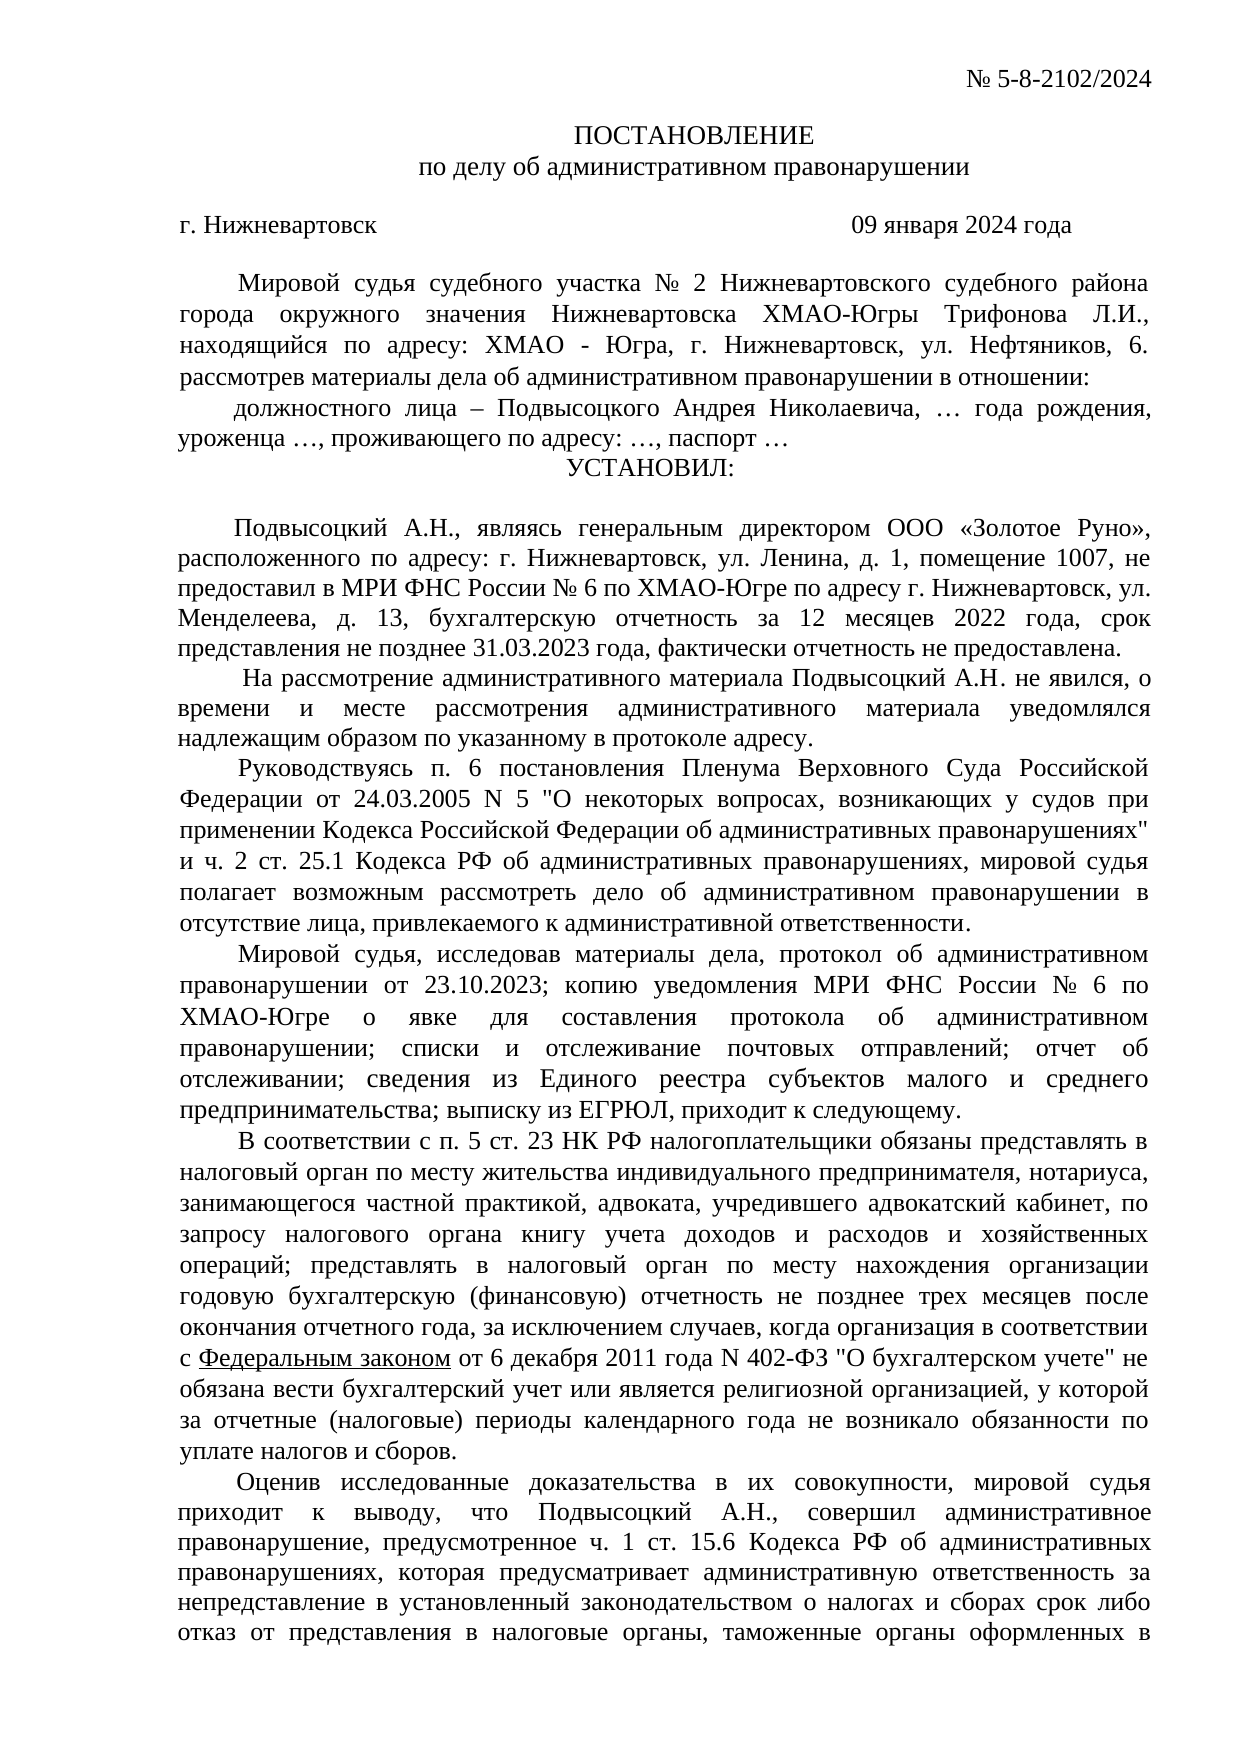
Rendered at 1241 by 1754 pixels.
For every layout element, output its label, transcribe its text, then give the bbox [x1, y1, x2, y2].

text Подвысоцкий А.Н., являясь генеральным директором ООО «Золотое Руно», расположенного по адресу: г. Нижневартовск, ул. Ленина, д. 1, помещение 1007, не предоставил в МРИ ФНС России № 6 по ХМАО-Югре по адресу г. Нижневартовск, ул. Менделеева, д. 13, бухгалтерскую отчетность за 12 месяцев 2022 года, срок представления не позднее 31.03.2023 года, фактически отчетность не предоставлена. [177, 512, 1152, 662]
text Мировой судья судебного участка № 2 Нижневартовского судебного района города окружного значения Нижневартовска ХМАО-Югры Трифонова Л.И., находящийся по адресу: ХМАО - Югра, г. Нижневартовск, ул. Нефтяников, 6. рассмотрев материалы дела об административном правонарушении в отношении: [179, 266, 1150, 392]
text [177, 1466, 1152, 1646]
text № 5-8-2102/2024 [177, 66, 1152, 92]
text На рассмотрение административного материала Подвысоцкий А.Н. не явился, о времени и месте рассмотрения административного материала уведомлялся надлежащим образом по указанному в протоколе адресу. [177, 662, 1152, 752]
text г. Нижневартовск 09 января 2024 года [179, 212, 1152, 238]
text Мировой судья, исследовав материалы дела, протокол об административном правонарушении от 23.10.2023; копию уведомления МРИ ФНС России № 6 по ХМАО-Югре о явке для составления протокола об административном правонарушении; списки и отслеживание почтовых отправлений; отчет об отслеживании; сведения из Единого реестра субъектов малого и среднего предпринимательства; выписку из ЕГРЮЛ, приходит к следующему. [179, 938, 1150, 1124]
text В соответствии с п. 5 ст. 23 НК РФ налогоплательщики обязаны представлять в налоговый орган по месту жительства индивидуального предпринимателя, нотариуса, занимающегося частной практикой, адвоката, учредившего адвокатский кабинет, по запросу налогового органа книгу учета доходов и расходов и хозяйственных операций; представлять в налоговый орган по месту нахождения организации годовую бухгалтерскую (финансовую) отчетность не позднее трех месяцев после окончания отчетного года, за исключением случаев, когда организация в соответствии с Федеральным законом от 6 декабря 2011 года N 402-ФЗ "О бухгалтерском учете" не обязана вести бухгалтерский учет или является религиозной организацией, у которой за отчетные (налоговые) периоды календарного года не возникало обязанности по уплате налогов и сборов. [179, 1124, 1150, 1466]
text по делу об административном правонарушении [177, 150, 1152, 181]
text Руководствуясь п. 6 постановления Пленума Верховного Суда Российской Федерации от 24.03.2005 N 5 "О некоторых вопросах, возникающих у судов при применении Кодекса Российской Федерации об административных правонарушениях" и ч. 2 ст. 25.1 Кодекса РФ об административных правонарушениях, мировой судья полагает возможным рассмотреть дело об административном правонарушении в отсутствие лица, привлекаемого к административной ответственности. [179, 752, 1150, 938]
text должностного лица – Подвысоцкого Андрея Николаевича, … года рождения, уроженца …, проживающего по адресу: …, паспорт … [177, 392, 1152, 452]
text УСТАНОВИЛ: [177, 452, 1152, 482]
text ПОСТАНОВЛЕНИЕ [177, 119, 1152, 150]
